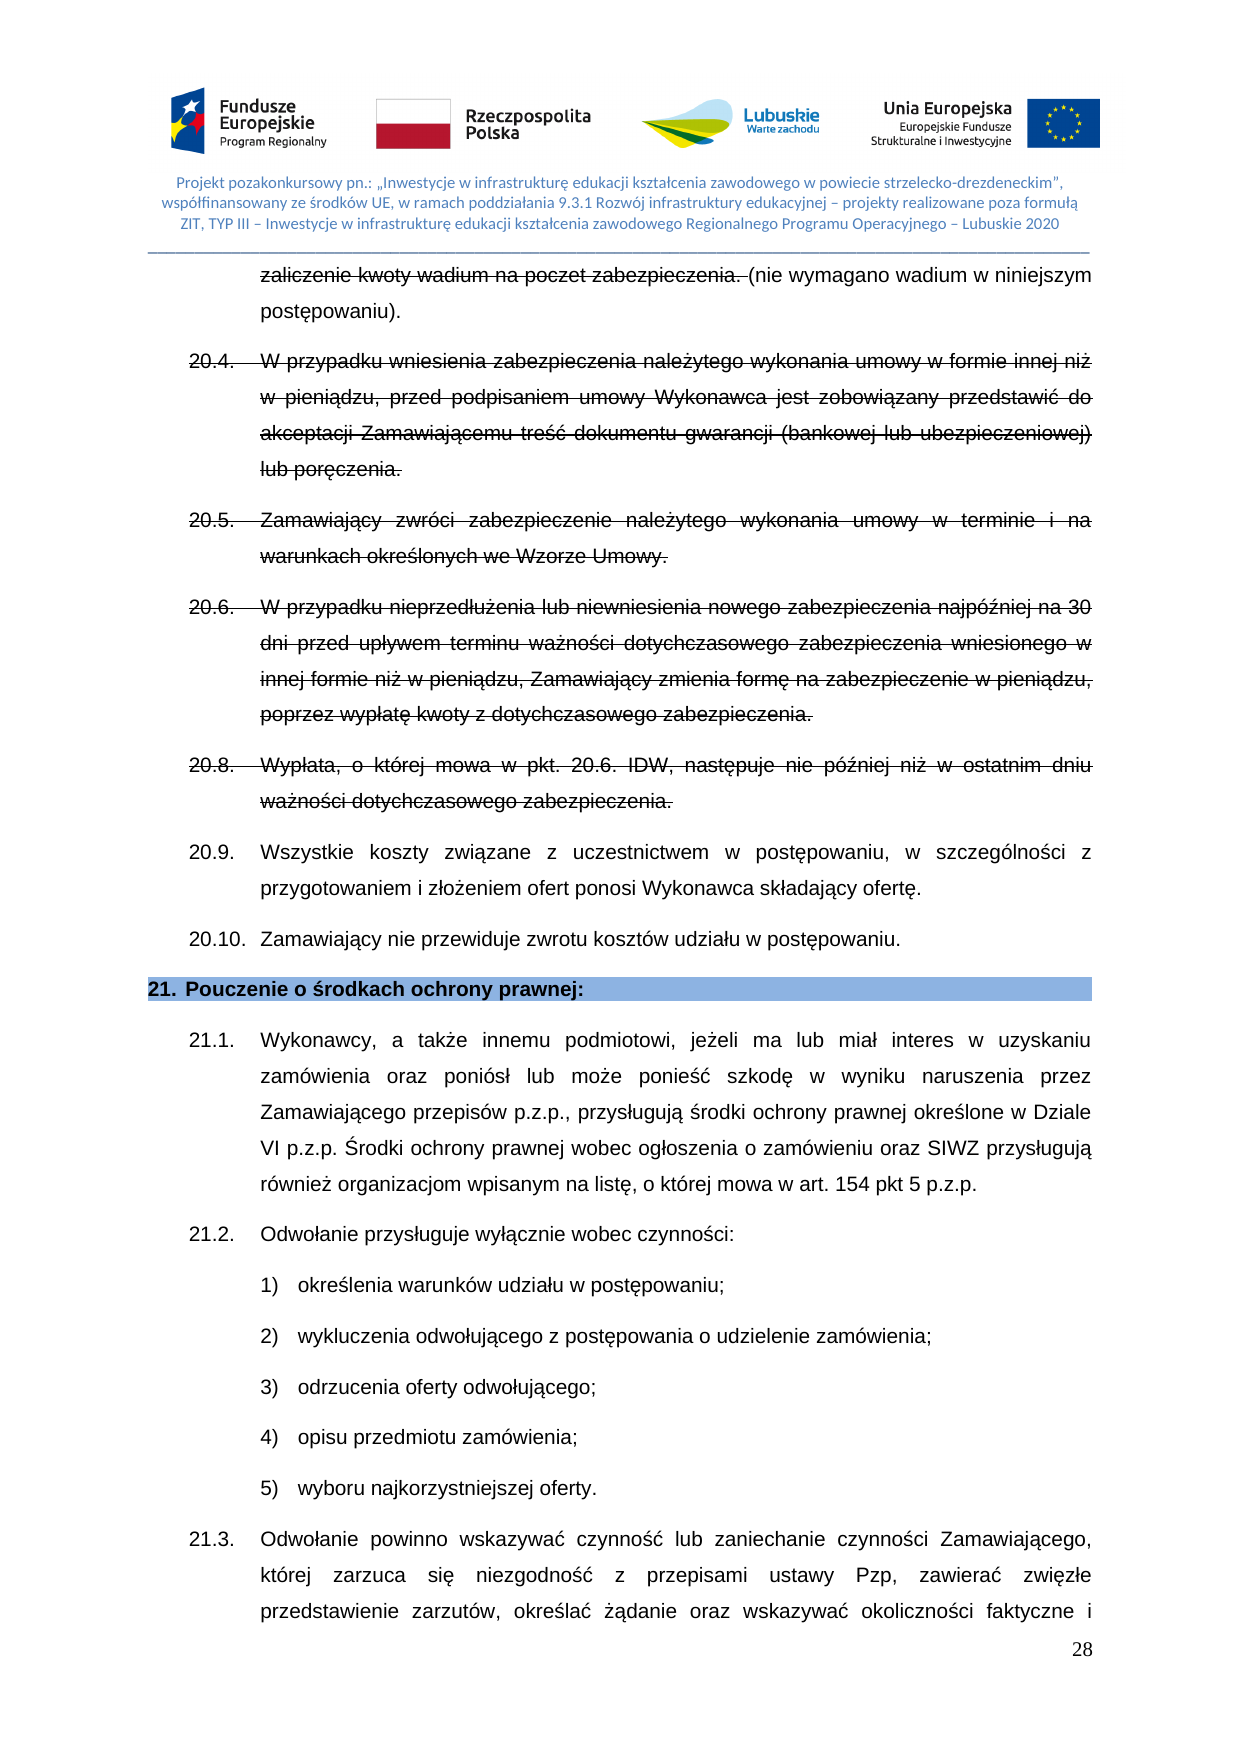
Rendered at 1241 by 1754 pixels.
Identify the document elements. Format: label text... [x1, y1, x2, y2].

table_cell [140, 1520, 1100, 1622]
table_cell 3) odrzucenia oferty odwołującego; [140, 1368, 1100, 1419]
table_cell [140, 256, 1100, 343]
table_cell 20.10. Zamawiający nie przewiduje zwrotu kosztów udziału w postępowaniu. [140, 920, 1100, 971]
table_cell 4) opisu przedmiotu zamówienia; [140, 1419, 1100, 1470]
table_cell 20.8. Wypłata, o której mowa w pkt. 20.6. IDW, następuje nie później niż w ostatnim dniu ważności dotychczasowego zabezpieczenia. [140, 747, 1100, 833]
table_cell 20.4. W przypadku wniesienia zabezpieczenia należytego wykonania umowy w formie innej niż w pieniądzu, przed podpisaniem umowy Wykonawca jest zobowiązany przedstawić do akceptacji Zamawiającemu treść dokumentu gwarancji (bankowej lub ubezpieczeniowej) lub poręczenia. [140, 343, 1100, 502]
table_cell 20.5. Zamawiający zwróci zabezpieczenie należytego wykonania umowy w terminie i na warunkach określonych we Wzorze Umowy. [140, 502, 1100, 588]
table_cell 21.1. Wykonawcy, a także innemu podmiotowi, jeżeli ma lub miał interes w uzyskaniu zamówienia oraz poniósł lub może ponieść szkodę w wyniku naruszenia przez Zamawiającego przepisów p.z.p., przysługują środki ochrony prawnej określone w Dziale VI p.z.p. Środki ochrony prawnej wobec ogłoszenia o zamówieniu oraz SIWZ przysługują również organizacjom wpisanym na listę, o której mowa w art. 154 pkt 5 p.z.p. [140, 1022, 1100, 1216]
table_cell 20.9. Wszystkie koszty związane z uczestnictwem w postępowaniu, w szczególności z przygotowaniem i złożeniem ofert ponosi Wykonawca składający ofertę. [140, 834, 1100, 920]
table_cell 21. Pouczenie o środkach ochrony prawnej: [140, 971, 1100, 1022]
table_cell 20.6. W przypadku nieprzedłużenia lub niewniesienia nowego zabezpieczenia najpóźniej na 30 dni przed upływem terminu ważności dotychczasowego zabezpieczenia wniesionego w innej formie niż w pieniądzu, Zamawiający zmienia formę na zabezpieczenie w pieniądzu, poprzez wypłatę kwoty z dotychczasowego zabezpieczenia. [140, 588, 1100, 747]
table_cell 2) wykluczenia odwołującego z postępowania o udzielenie zamówienia; [140, 1318, 1100, 1368]
table_cell 5) wyboru najkorzystniejszej oferty. [140, 1470, 1100, 1520]
table_cell 1) określenia warunków udziału w postępowaniu; [140, 1267, 1100, 1317]
table_cell 21.2. Odwołanie przysługuje wyłącznie wobec czynności: [140, 1216, 1100, 1267]
